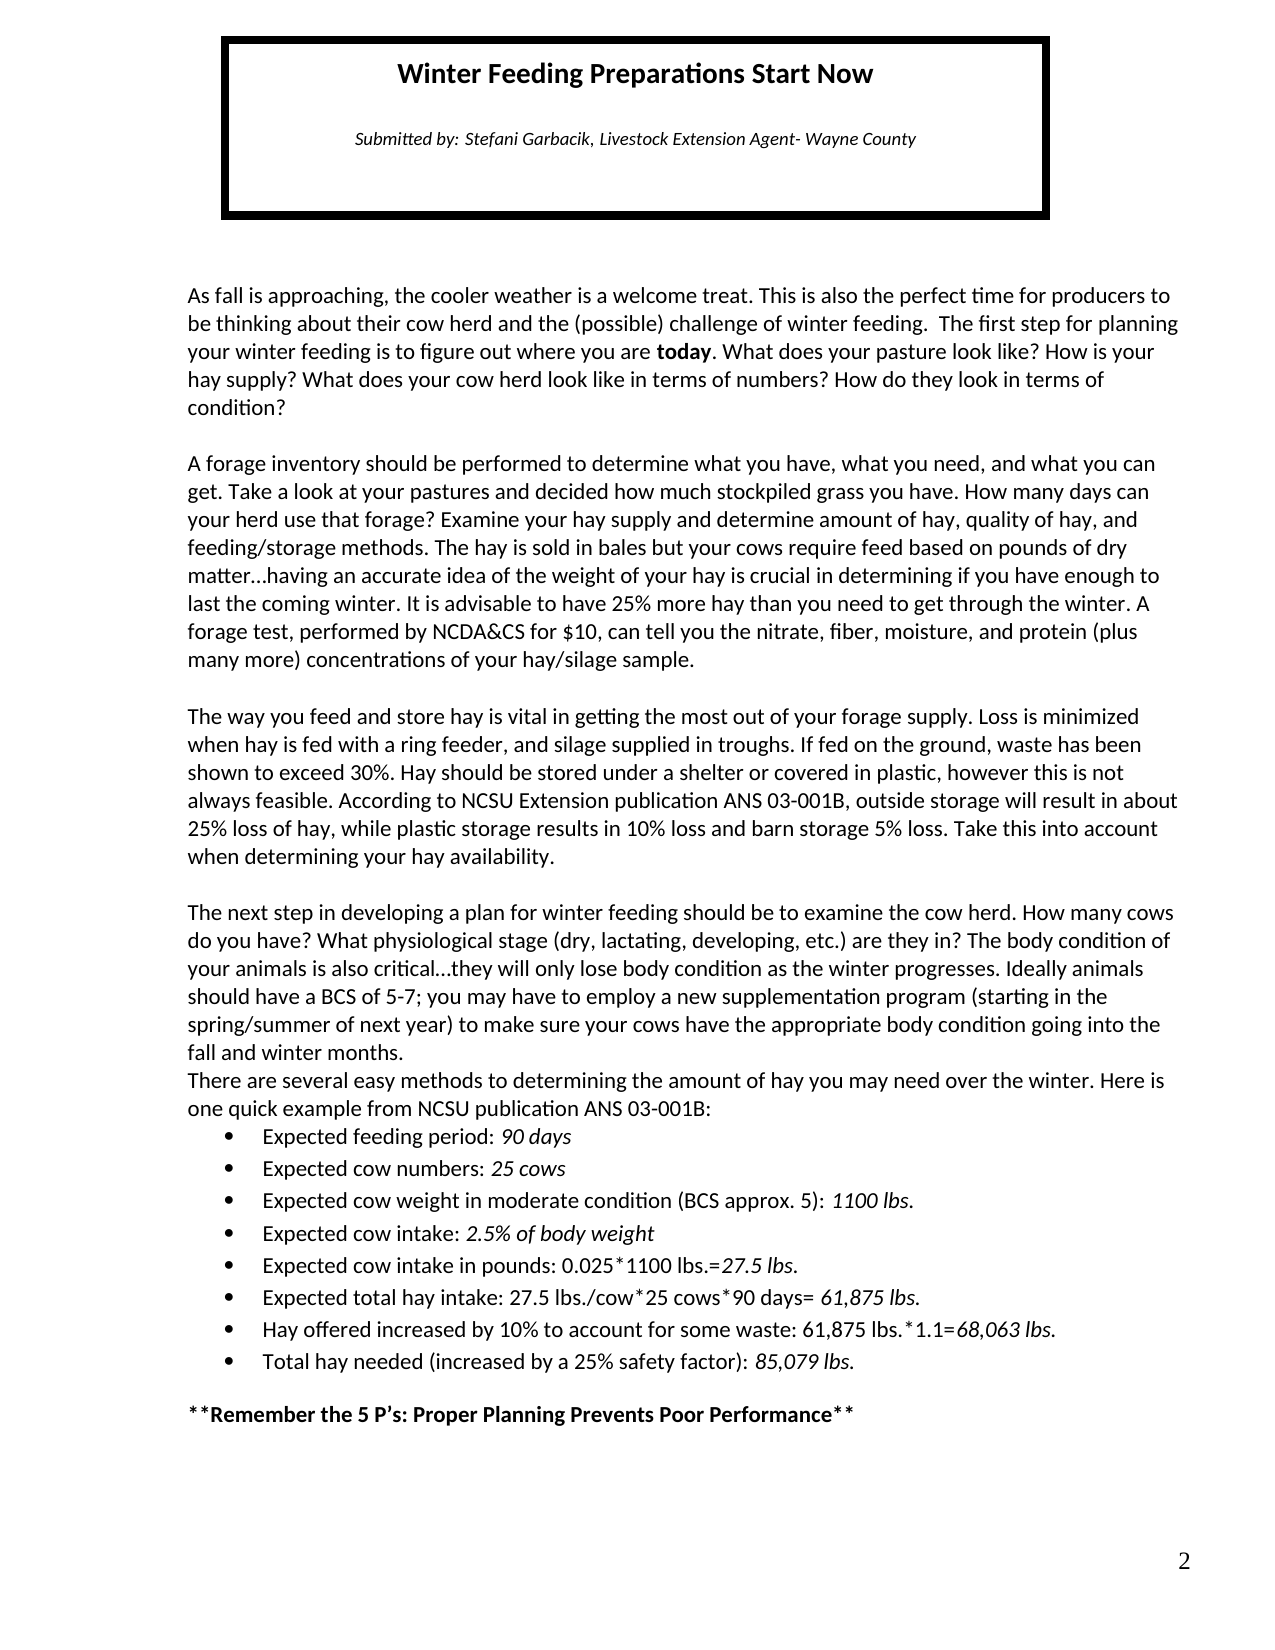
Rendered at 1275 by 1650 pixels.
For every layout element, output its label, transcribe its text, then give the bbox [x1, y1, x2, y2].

text **Remember the 5 P’s: Proper Planning Prevents Poor Performance** [187, 1401, 1191, 1428]
list Total hay needed (increased by a 25% safety factor): 85,079 lbs. [225, 1347, 1191, 1376]
list Expected feeding period: 90 days [225, 1122, 1191, 1150]
text There are several easy methods to determining the amount of hay you may need over the winter. Here is one quick example from NCSU publication ANS 03-001B: [187, 1066, 1191, 1122]
text As fall is approaching, the cooler weather is a welcome treat. This is also the perfect time for producers to be thinking about their cow herd and the (possible) challenge of winter feeding. The first step for planning your winter feeding is to figure out where you are today. What does your pasture look like? How is your hay supply? What does your cow herd look like in terms of numbers? How do they look in terms of condition? [187, 281, 1191, 421]
text The way you feed and store hay is vital in getting the most out of your forage supply. Loss is minimized when hay is fed with a ring feeder, and silage supplied in troughs. If fed on the ground, waste has been shown to exceed 30%. Hay should be stored under a shelter or covered in plastic, however this is not always feasible. According to NCSU Extension publication ANS 03-001B, outside storage will result in about 25% loss of hay, while plastic storage results in 10% loss and barn storage 5% loss. Take this into account when determining your hay availability. [187, 702, 1191, 870]
list Hay offered increased by 10% to account for some waste: 61,875 lbs.*1.1=68,063 lbs. [225, 1315, 1191, 1343]
list Expected total hay intake: 27.5 lbs./cow*25 cows*90 days= 61,875 lbs. [225, 1283, 1191, 1311]
text The next step in developing a plan for winter feeding should be to examine the cow herd. How many cows do you have? What physiological stage (dry, lactating, developing, etc.) are they in? The body condition of your animals is also critical…they will only lose body condition as the winter progresses. Ideally animals should have a BCS of 5-7; you may have to employ a new supplementation program (starting in the spring/summer of next year) to make sure your cows have the appropriate body condition going into the fall and winter months. [187, 898, 1191, 1066]
list Expected cow intake in pounds: 0.025*1100 lbs.=27.5 lbs. [225, 1251, 1191, 1279]
list Expected cow numbers: 25 cows [225, 1154, 1191, 1182]
list Expected cow intake: 2.5% of body weight [225, 1219, 1191, 1247]
text A forage inventory should be performed to determine what you have, what you need, and what you can get. Take a look at your pastures and decided how much stockpiled grass you have. How many days can your herd use that forage? Examine your hay supply and determine amount of hay, quality of hay, and feeding/storage methods. The hay is sold in bales but your cows require feed based on pounds of dry matter…having an accurate idea of the weight of your hay is crucial in determining if you have enough to last the coming winter. It is advisable to have 25% more hay than you need to get through the winter. A forage test, performed by NCDA&CS for $10, can tell you the nitrate, fiber, moisture, and protein (plus many more) concentrations of your hay/silage sample. [187, 449, 1191, 673]
list Expected cow weight in moderate condition (BCS approx. 5): 1100 lbs. [225, 1187, 1191, 1214]
